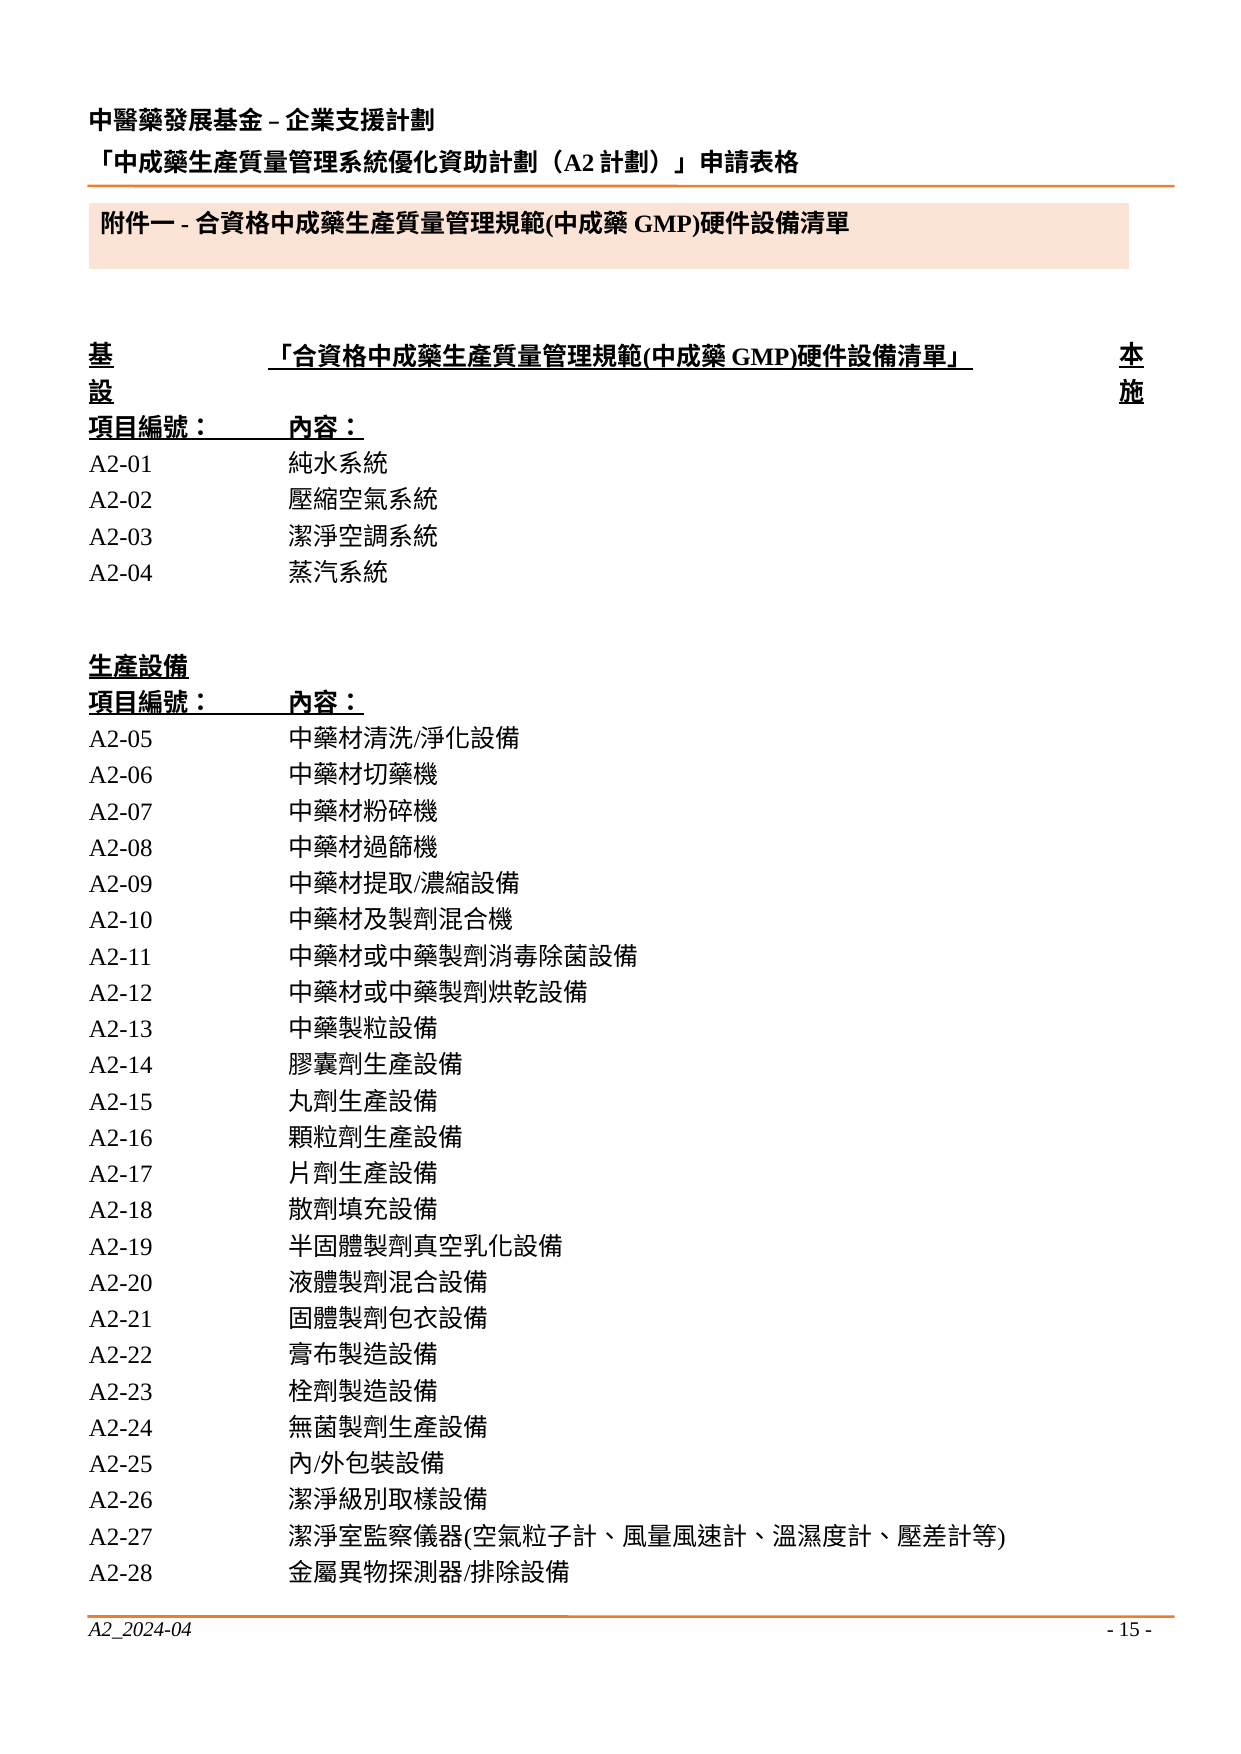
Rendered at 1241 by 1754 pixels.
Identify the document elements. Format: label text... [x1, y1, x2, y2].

text A2-01 純水系統 [89, 444, 1152, 480]
text 項目編號： 內容： [89, 407, 1152, 444]
text 生產設備 [89, 646, 1152, 682]
text A2-15 丸劑生產設備 [89, 1081, 1152, 1117]
text A2-04 蒸汽系統 [89, 552, 1152, 589]
text A2-13 中藥製粒設備 [89, 1009, 1152, 1045]
text A2-02 壓縮空氣系統 [89, 480, 1152, 516]
text A2-22 膏布製造設備 [89, 1335, 1152, 1371]
text A2-05 中藥材清洗/淨化設備 [89, 719, 1152, 755]
text 項目編號： 內容： [89, 682, 1152, 719]
text A2-21 固體製劑包衣設備 [89, 1299, 1152, 1335]
text A2-14 膠囊劑生產設備 [89, 1045, 1152, 1081]
table_header 「合資格中成藥生產質量管理規範(中成藥GMP)硬件設備清單」 [140, 331, 1100, 384]
text A2-24 無菌製劑生產設備 [89, 1407, 1152, 1444]
text A2-26 潔淨級別取樣設備 [89, 1480, 1152, 1516]
text A2-11 中藥材或中藥製劑消毒除菌設備 [89, 936, 1152, 972]
text A2-17 片劑生產設備 [89, 1154, 1152, 1190]
text A2-06 中藥材切藥機 [89, 755, 1152, 791]
text A2-25 內/外包裝設備 [89, 1444, 1152, 1480]
text A2-23 栓劑製造設備 [89, 1371, 1152, 1407]
text A2-18 散劑填充設備 [89, 1190, 1152, 1226]
text A2-19 半固體製劑真空乳化設備 [89, 1226, 1152, 1262]
text A2-08 中藥材過篩機 [89, 827, 1152, 864]
text 基本設施 [89, 335, 1152, 407]
text A2-28 金屬異物探測器/排除設備 [89, 1552, 1152, 1589]
text A2-12 中藥材或中藥製劑烘乾設備 [89, 972, 1152, 1009]
text A2-10 中藥材及製劑混合機 [89, 900, 1152, 936]
table_header 附件一 - 合資格中成藥生產質量管理規範(中成藥GMP)硬件設備清單 [89, 203, 1129, 269]
text A2-27 潔淨室監察儀器(空氣粒子計、風量風速計、溫濕度計、壓差計等) [89, 1516, 1152, 1552]
text A2-20 液體製劑混合設備 [89, 1262, 1152, 1299]
text A2-16 顆粒劑生產設備 [89, 1117, 1152, 1154]
text A2-09 中藥材提取/濃縮設備 [89, 864, 1152, 900]
text A2-07 中藥材粉碎機 [89, 791, 1152, 827]
text A2-03 潔淨空調系統 [89, 516, 1152, 552]
